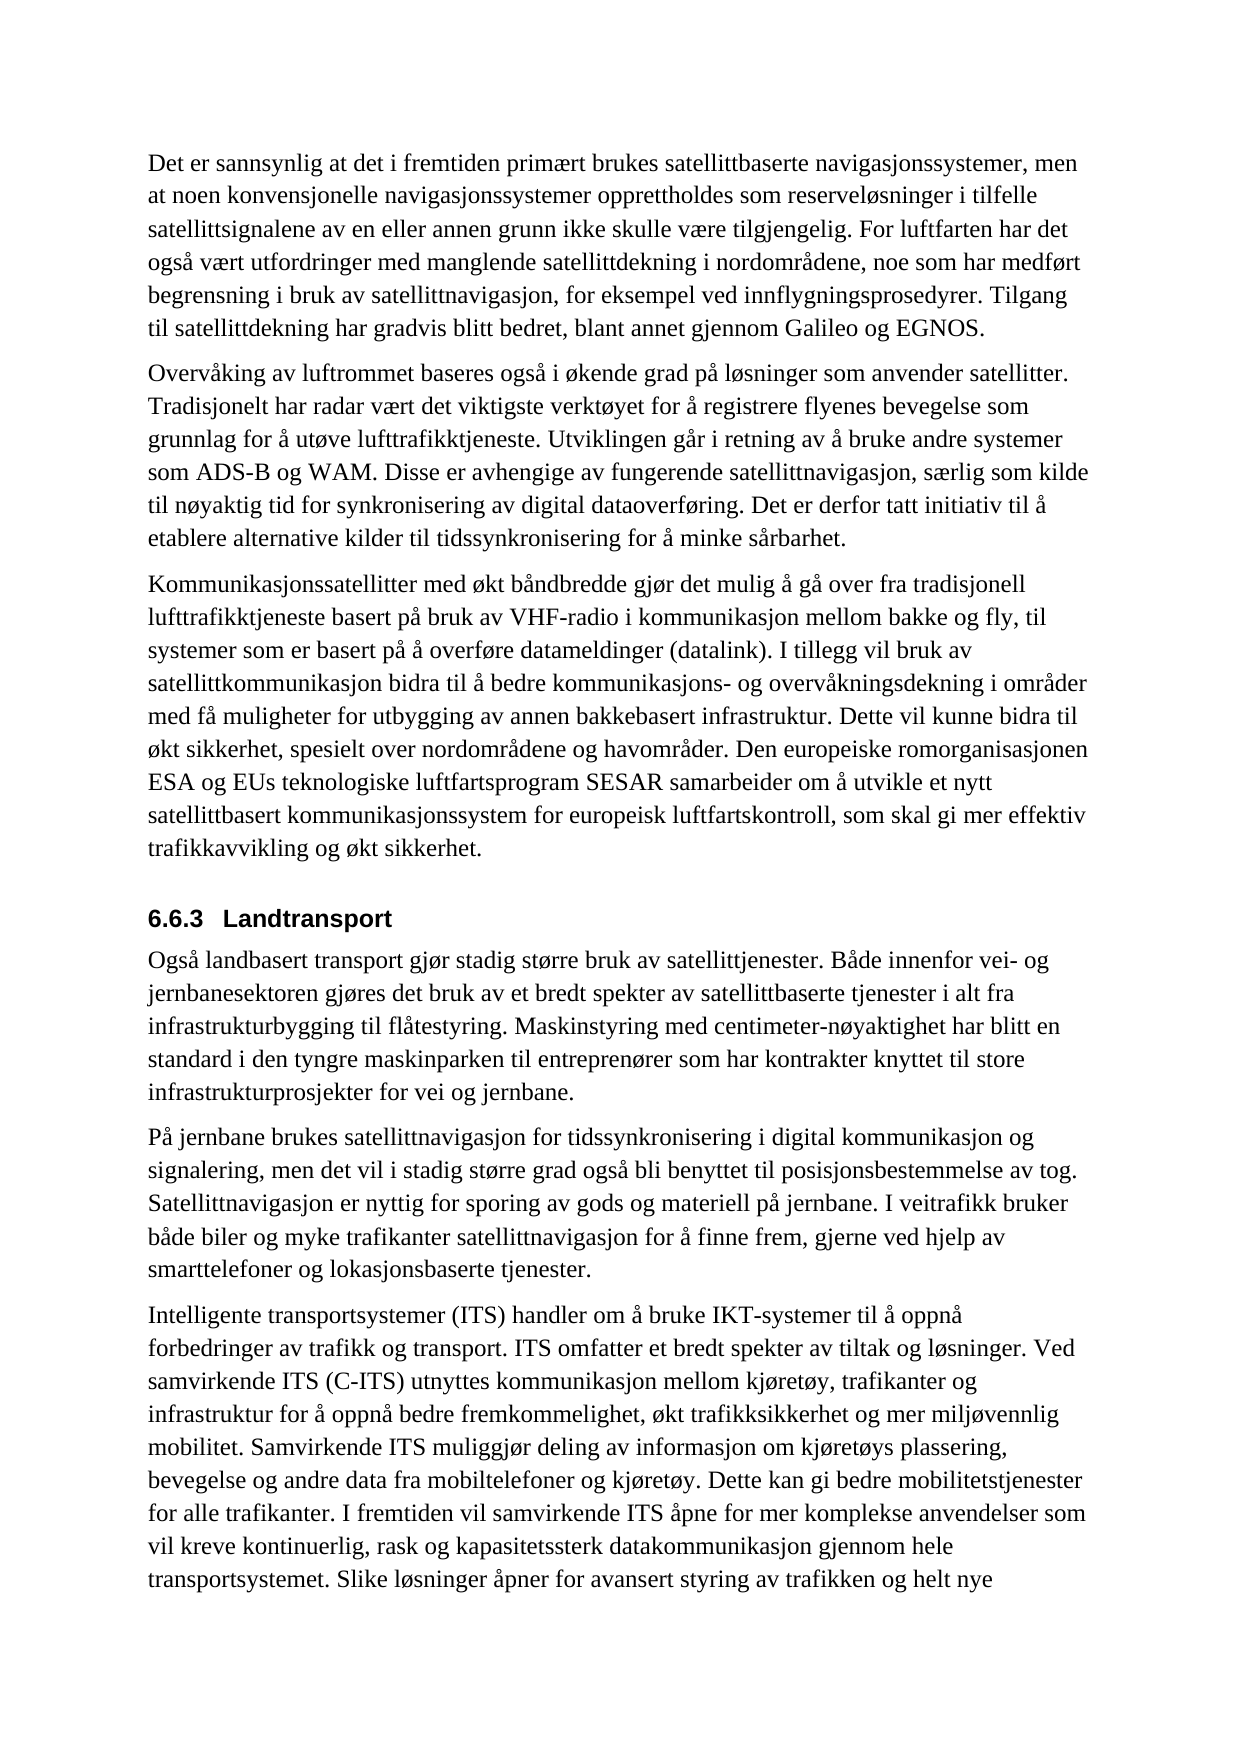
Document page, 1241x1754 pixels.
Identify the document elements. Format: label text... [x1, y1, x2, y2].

text Kommunikasjonssatellitter med økt båndbredde gjør det mulig å gå over fra tradisjonell lufttrafikktjeneste basert på bruk av VHF-radio i kommunikasjon mellom bakke og fly, til systemer som er basert på å overføre datameldinger (datalink). I tillegg vil bruk av satellittkommunikasjon bidra til å bedre kommunikasjons- og overvåkningsdekning i områder med få muligheter for utbygging av annen bakkebasert infrastruktur. Dette vil kunne bidra til økt sikkerhet, spesielt over nordområdene og havområder. Den europeiske romorganisasjonen ESA og EUs teknologiske luftfartsprogram SESAR samarbeider om å utvikle et nytt satellittbasert kommunikasjonssystem for europeisk luftfartskontroll, som skal gi mer effektiv trafikkavvikling og økt sikkerhet. [148, 569, 1093, 862]
text På jernbane brukes satellittnavigasjon for tidssynkronisering i digital kommunikasjon og signalering, men det vil i stadig større grad også bli benyttet til posisjonsbestemmelse av tog. Satellittnavigasjon er nyttig for sporing av gods og materiell på jernbane. I veitrafikk bruker både biler og myke trafikanter satellittnavigasjon for å finne frem, gjerne ved hjelp av smarttelefoner og lokasjonsbaserte tjenester. [148, 1122, 1093, 1283]
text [148, 1300, 1093, 1593]
text Også landbasert transport gjør stadig større bruk av satellittjenester. Både innenfor vei- og jernbanesektoren gjøres det bruk av et bredt spekter av satellittbaserte tjenester i alt fra infrastrukturbygging til flåtestyring. Maskinstyring med centimeter-nøyaktighet har blitt en standard i den tyngre maskinparken til entreprenører som har kontrakter knyttet til store infrastrukturprosjekter for vei og jernbane. [148, 945, 1093, 1106]
text Det er sannsynlig at det i fremtiden primært brukes satellittbaserte navigasjonssystemer, men at noen konvensjonelle navigasjonssystemer opprettholdes som reserveløsninger i tilfelle satellittsignalene av en eller annen grunn ikke skulle være tilgjengelig. For luftfarten har det også vært utfordringer med manglende satellittdekning i nordområdene, noe som har medført begrensning i bruk av satellittnavigasjon, for eksempel ved innflygningsprosedyrer. Tilgang til satellittdekning har gradvis blitt bedret, blant annet gjennom Galileo og EGNOS. [148, 148, 1093, 341]
subtitle Landtransport [148, 903, 1093, 932]
text Overvåking av luftrommet baseres også i økende grad på løsninger som anvender satellitter. Tradisjonelt har radar vært det viktigste verktøyet for å registrere flyenes bevegelse som grunnlag for å utøve lufttrafikktjeneste. Utviklingen går i retning av å bruke andre systemer som ADS-B og WAM. Disse er avhengige av fungerende satellittnavigasjon, særlig som kilde til nøyaktig tid for synkronisering av digital dataoverføring. Det er derfor tatt initiativ til å etablere alternative kilder til tidssynkronisering for å minke sårbarhet. [148, 358, 1093, 552]
